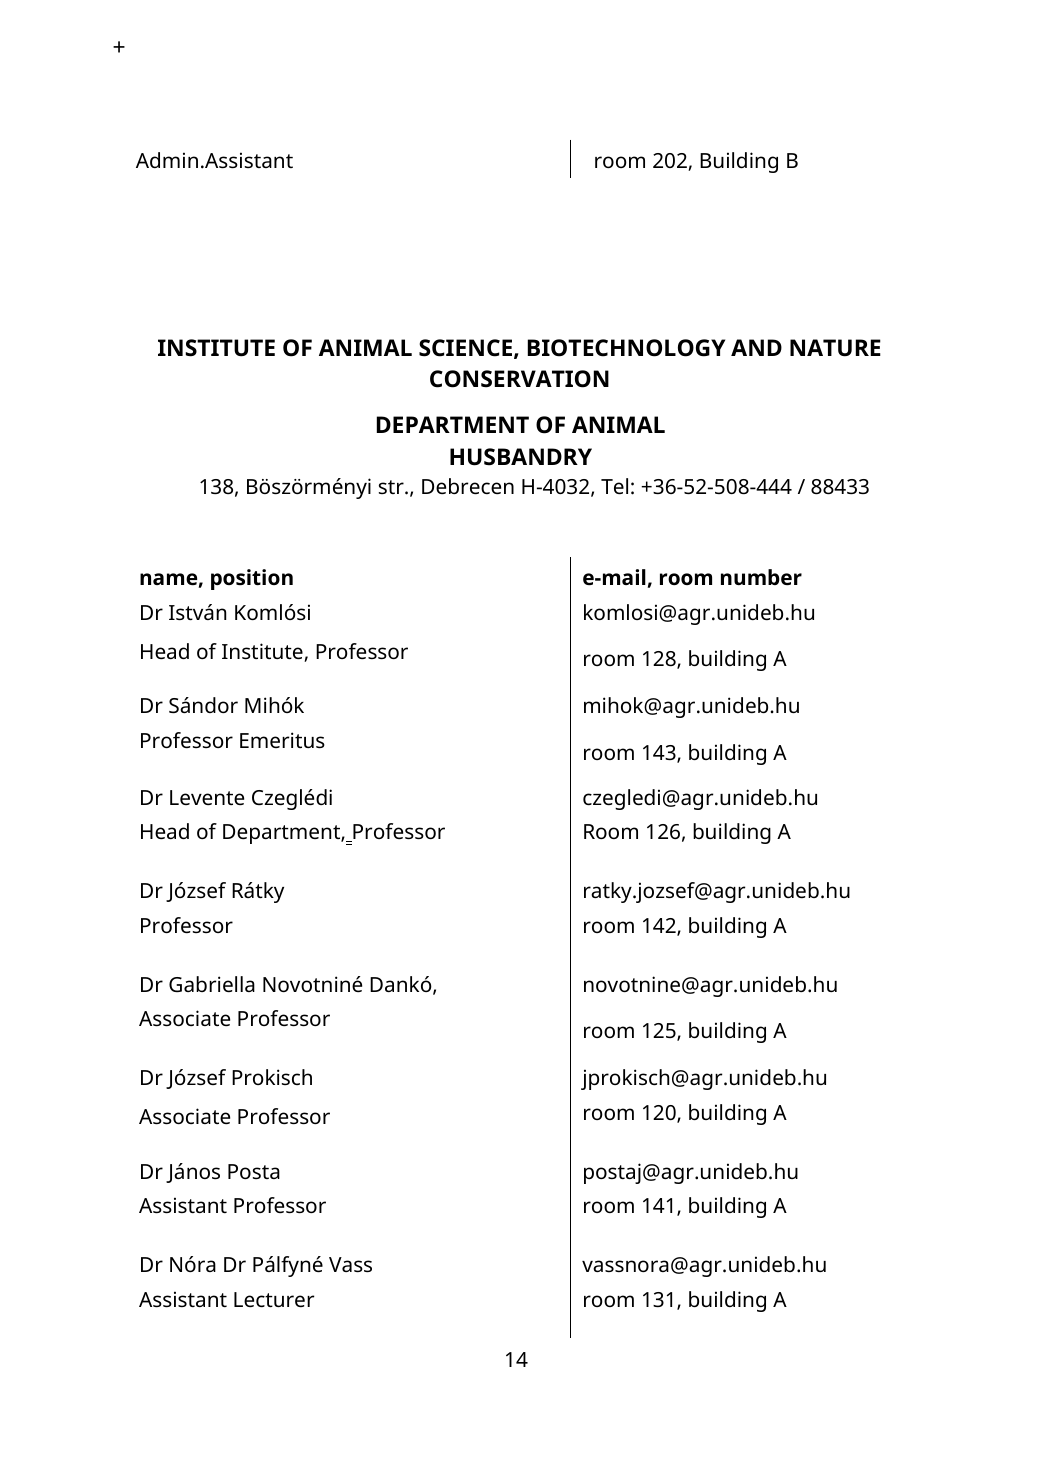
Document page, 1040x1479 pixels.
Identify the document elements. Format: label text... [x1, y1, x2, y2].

table_cell postaj@agr.unideb.hu room 141, building A [571, 1151, 910, 1244]
table_cell Dr János Posta Assistant Professor [127, 1151, 570, 1244]
table_cell Dr Nóra Dr Pálfyné Vass Assistant Lecturer [127, 1244, 570, 1337]
table_cell komlosi@agr.unideb.hu room 128, building A [571, 592, 910, 685]
table_cell Dr István Komlósi Head of Institute, Professor [127, 592, 570, 685]
table_cell jprokisch@agr.unideb.hu room 120, building A [571, 1057, 910, 1151]
table_cell Dr József Prokisch Associate Professor [127, 1057, 570, 1151]
table_cell Dr Gabriella Novotniné Dankó, Associate Professor [127, 964, 570, 1057]
table_cell Dr Levente Czeglédi Head of Department, Professor [127, 777, 570, 870]
table_cell ratky.jozsef@agr.unideb.hu room 142, building A [571, 870, 910, 964]
subtitle INSTITUTE OF ANIMAL SCIENCE, BIOTECHNOLOGY AND NATURE CONSERVATION [142, 332, 897, 394]
table_cell Dr József Rátky Professor [127, 870, 570, 964]
table_cell Dr Sándor Mihók Professor Emeritus [127, 685, 570, 777]
text 138, Böszörményi str., Debrecen H-4032, Tel: +36-52-508-444 / 88433 [112, 472, 956, 500]
subtitle DEPARTMENT OF ANIMAL HUSBANDRY [323, 409, 717, 472]
table_cell czegledi@agr.unideb.hu Room 126, building A [571, 777, 910, 870]
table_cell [571, 140, 955, 178]
table_header name, position [127, 557, 570, 592]
table_header e-mail, room number [571, 557, 910, 592]
table_cell novotnine@agr.unideb.hu room 125, building A [571, 964, 910, 1057]
table_cell mihok@agr.unideb.hu room 143, building A [571, 685, 910, 777]
table_cell vassnora@agr.unideb.hu room 131, building A [571, 1244, 910, 1337]
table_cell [113, 140, 570, 178]
